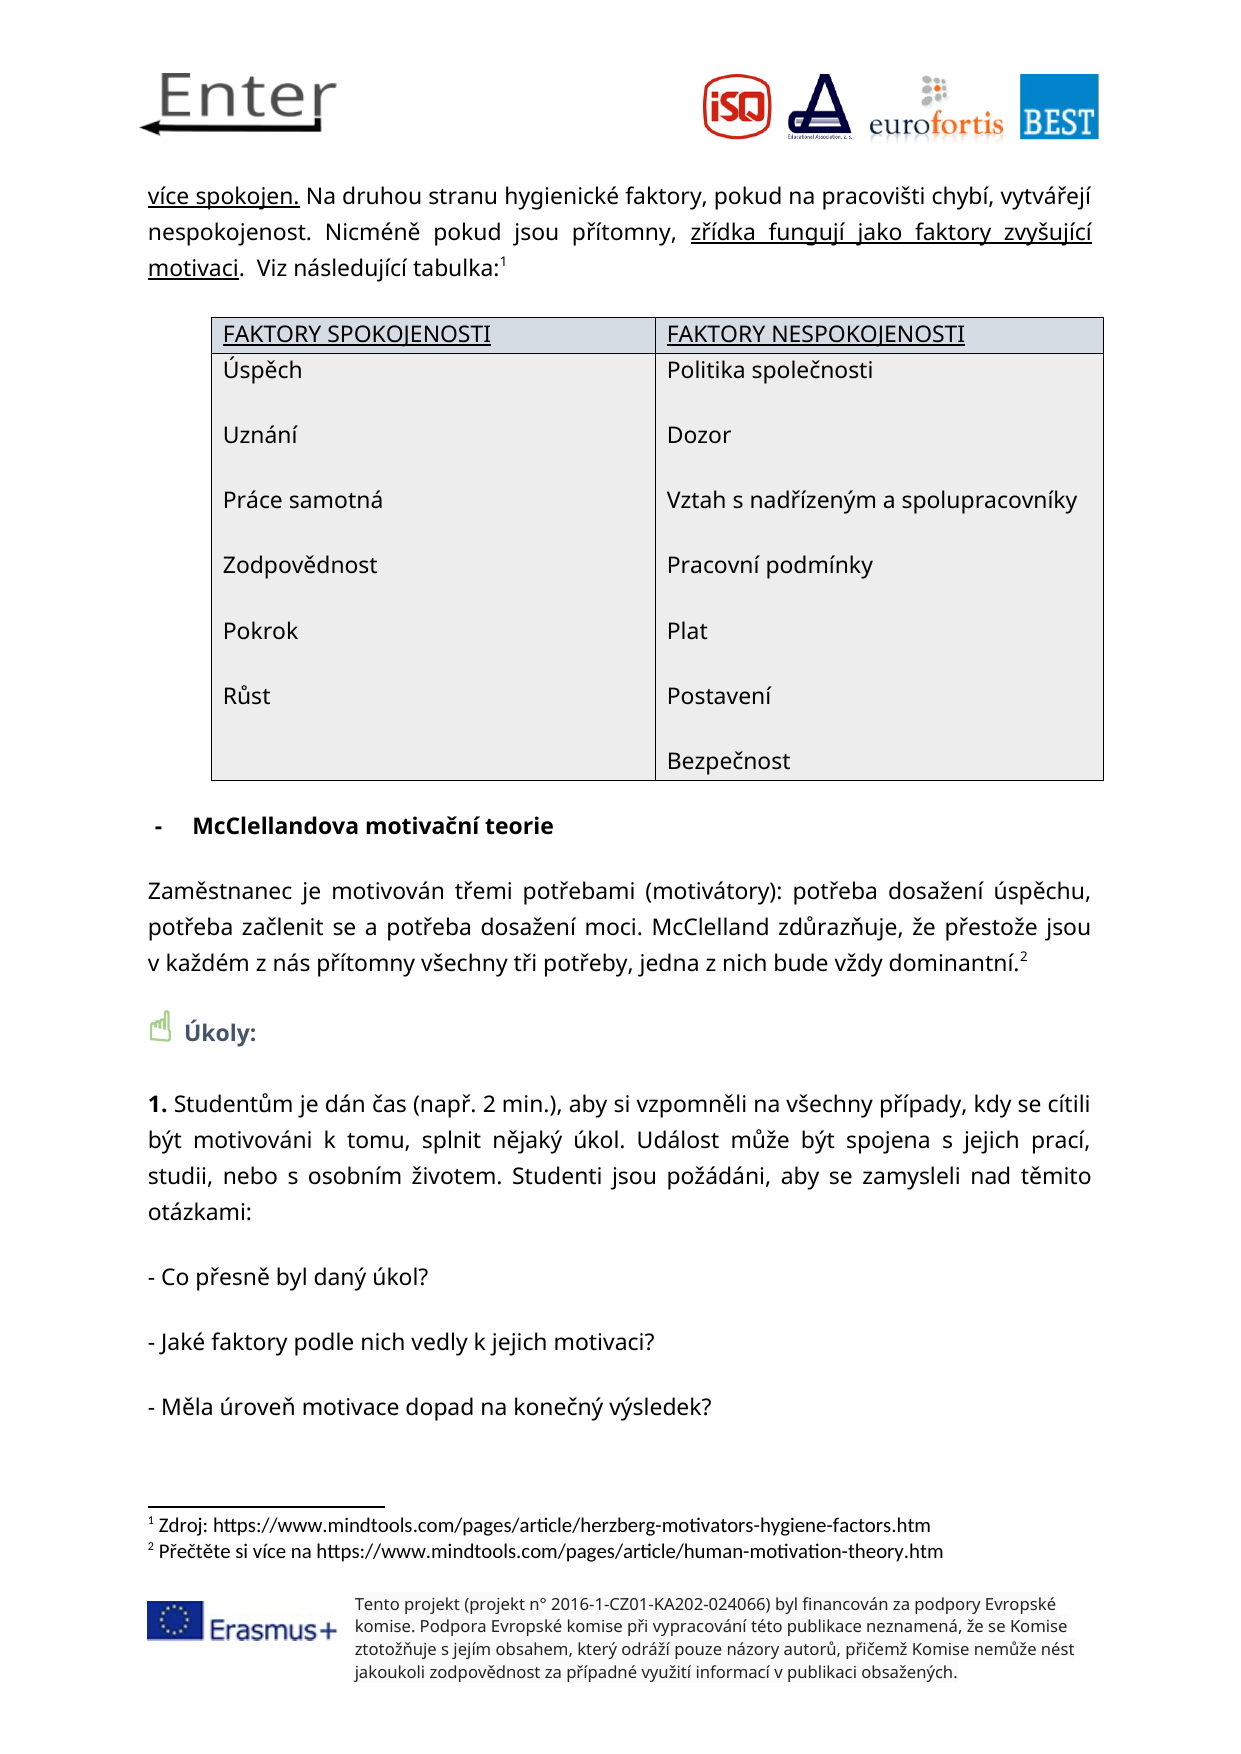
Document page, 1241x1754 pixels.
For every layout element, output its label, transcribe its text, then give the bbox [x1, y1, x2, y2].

picture [138, 73, 337, 137]
picture [687, 56, 1115, 152]
picture [147, 1601, 338, 1641]
list McClellandova motivační teorie [154, 810, 1092, 841]
text Zaměstnanec je motivován třemi potřebami (motivátory): potřeba dosažení úspěchu, potřeba začlenit se a potřeba dosažení moci. McClelland zdůrazňuje, že přestože jsou v každém z nás přítomny všechny tři potřeby, jedna z nich bude vždy dominantní. [148, 875, 1092, 978]
text 1. Studentům je dán čas (např. 2 min.), aby si vzpomněli na všechny případy, kdy se cítili být motivováni k tomu, splnit nějaký úkol. Událost může být spojena s jejich prací, studii, nebo s osobním životem. Studenti jsou požádáni, aby se zamysleli nad těmito otázkami: [148, 1088, 1092, 1227]
text - Jaké faktory podle nich vedly k jejich motivaci? [148, 1326, 1092, 1357]
text - Měla úroveň motivace dopad na konečný výsledek? [148, 1391, 1092, 1422]
table_cell Politika společnosti Dozor Vztah s nadřízeným a spolupracovníky Pracovní podmínky Plat Postavení Bezpečnost [656, 354, 1103, 780]
text - Co přesně byl daný úkol? [148, 1261, 1092, 1292]
table_header FAKTORY SPOKOJENOSTI [212, 318, 655, 353]
table_header FAKTORY NESPOKOJENOSTI [656, 318, 1103, 353]
table_cell Úspěch Uznání Práce samotná Zodpovědnost Pokrok Růst [212, 354, 655, 780]
text Úkoly: [148, 1012, 1092, 1050]
